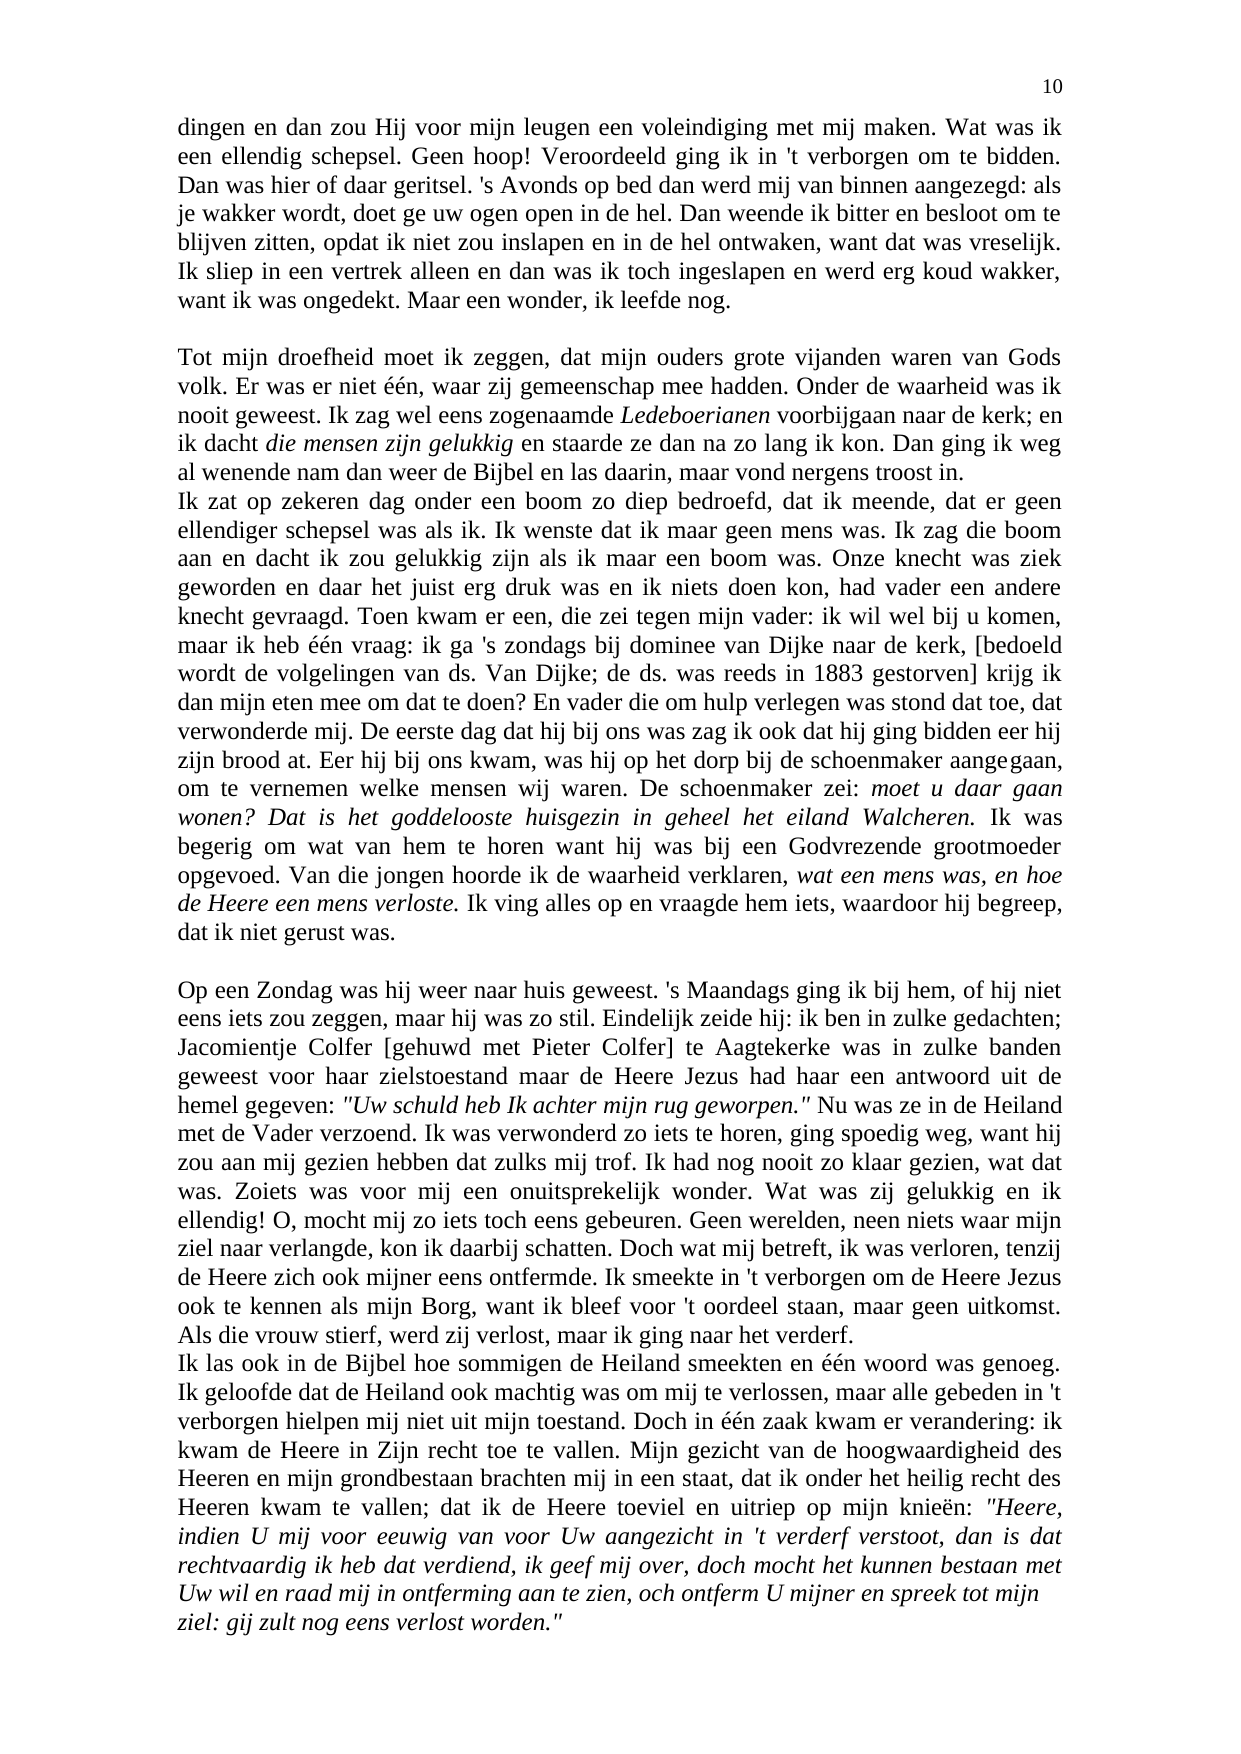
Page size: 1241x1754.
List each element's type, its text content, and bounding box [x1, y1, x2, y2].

text Tot mijn droefheid moet ik zeggen, dat mijn ouders grote vijanden waren van Gods volk. Er was er niet één, waar zij gemeenschap mee hadden. Onder de waarheid was ik nooit geweest. Ik zag wel eens zogenaamde Ledeboerianen voorbijgaan naar de kerk; en ik dacht die mensen zijn gelukkig en staarde ze dan na zo lang ik kon. Dan ging ik weg al wenende nam dan weer de Bijbel en las daarin, maar vond nergens troost in. [177, 342, 1063, 486]
text ziel: gij zult nog eens verlost worden." [177, 1607, 1063, 1636]
text Op een Zondag was hij weer naar huis geweest. 's Maandags ging ik bij hem, of hij niet eens iets zou zeggen, maar hij was zo stil. Eindelijk zeide hij: ik ben in zulke gedachten; Jacomientje Colfer [gehuwd met Pieter Colfer] te Aagtekerke was in zulke banden geweest voor haar zielstoestand maar de Heere Jezus had haar een antwoord uit de hemel gegeven: "Uw schuld heb Ik achter mijn rug geworpen." Nu was ze in de Heiland met de Vader verzoend. Ik was verwonderd zo iets te horen, ging spoedig weg, want hij zou aan mij gezien hebben dat zulks mij trof. Ik had nog nooit zo klaar gezien, wat dat was. Zoiets was voor mij een onuitsprekelijk wonder. Wat was zij gelukkig en ik ellendig! O, mocht mij zo iets toch eens gebeuren. Geen werelden, neen niets waar mijn ziel naar verlangde, kon ik daarbij schatten. Doch wat mij betreft, ik was verloren, tenzij de Heere zich ook mijner eens ontfermde. Ik smeekte in 't verborgen om de Heere Jezus ook te kennen als mijn Borg, want ik bleef voor 't oordeel staan, maar geen uitkomst. Als die vrouw stierf, werd zij verlost, maar ik ging naar het verderf. [177, 975, 1063, 1348]
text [177, 112, 1063, 313]
text Ik zat op zekeren dag onder een boom zo diep bedroefd, dat ik meende, dat er geen ellendiger schepsel was als ik. Ik wenste dat ik maar geen mens was. Ik zag die boom aan en dacht ik zou gelukkig zijn als ik maar een boom was. Onze knecht was ziek geworden en daar het juist erg druk was en ik niets doen kon, had vader een andere knecht gevraagd. Toen kwam er een, die zei tegen mijn vader: ik wil wel bij u komen, maar ik heb één vraag: ik ga 's zondags bij dominee van Dijke naar de kerk, [bedoeld wordt de volgelingen van ds. Van Dijke; de ds. was reeds in 1883 gestorven] krijg ik dan mijn eten mee om dat te doen? En vader die om hulp verlegen was stond dat toe, dat verwonderde mij. De eerste dag dat hij bij ons was zag ik ook dat hij ging bidden eer hij zijn brood at. Eer hij bij ons kwam, was hij op het dorp bij de schoenmaker aangegaan, om te vernemen welke mensen wij waren. De schoenmaker zei: moet u daar gaan wonen? Dat is het goddelooste huisgezin in geheel het eiland Walcheren. Ik was begerig om wat van hem te horen want hij was bij een Godvrezende grootmoeder opgevoed. Van die jongen hoorde ik de waarheid verklaren, wat een mens was, en hoe de Heere een mens verloste. Ik ving alles op en vraagde hem iets, waardoor hij begreep, dat ik niet gerust was. [177, 486, 1063, 946]
text Ik las ook in de Bijbel hoe sommigen de Heiland smeekten en één woord was genoeg. Ik geloofde dat de Heiland ook machtig was om mij te verlossen, maar alle gebeden in 't verborgen hielpen mij niet uit mijn toestand. Doch in één zaak kwam er verandering: ik kwam de Heere in Zijn recht toe te vallen. Mijn gezicht van de hoogwaardigheid des Heeren en mijn grondbestaan brachten mij in een staat, dat ik onder het heilig recht des Heeren kwam te vallen; dat ik de Heere toeviel en uitriep op mijn knieën: "Heere, indien U mij voor eeuwig van voor Uw aangezicht in 't verderf verstoot, dan is dat rechtvaardig ik heb dat verdiend, ik geef mij over, doch mocht het kunnen bestaan met Uw wil en raad mij in ontferming aan te zien, och ontferm U mijner en spreek tot mijn [177, 1348, 1063, 1607]
